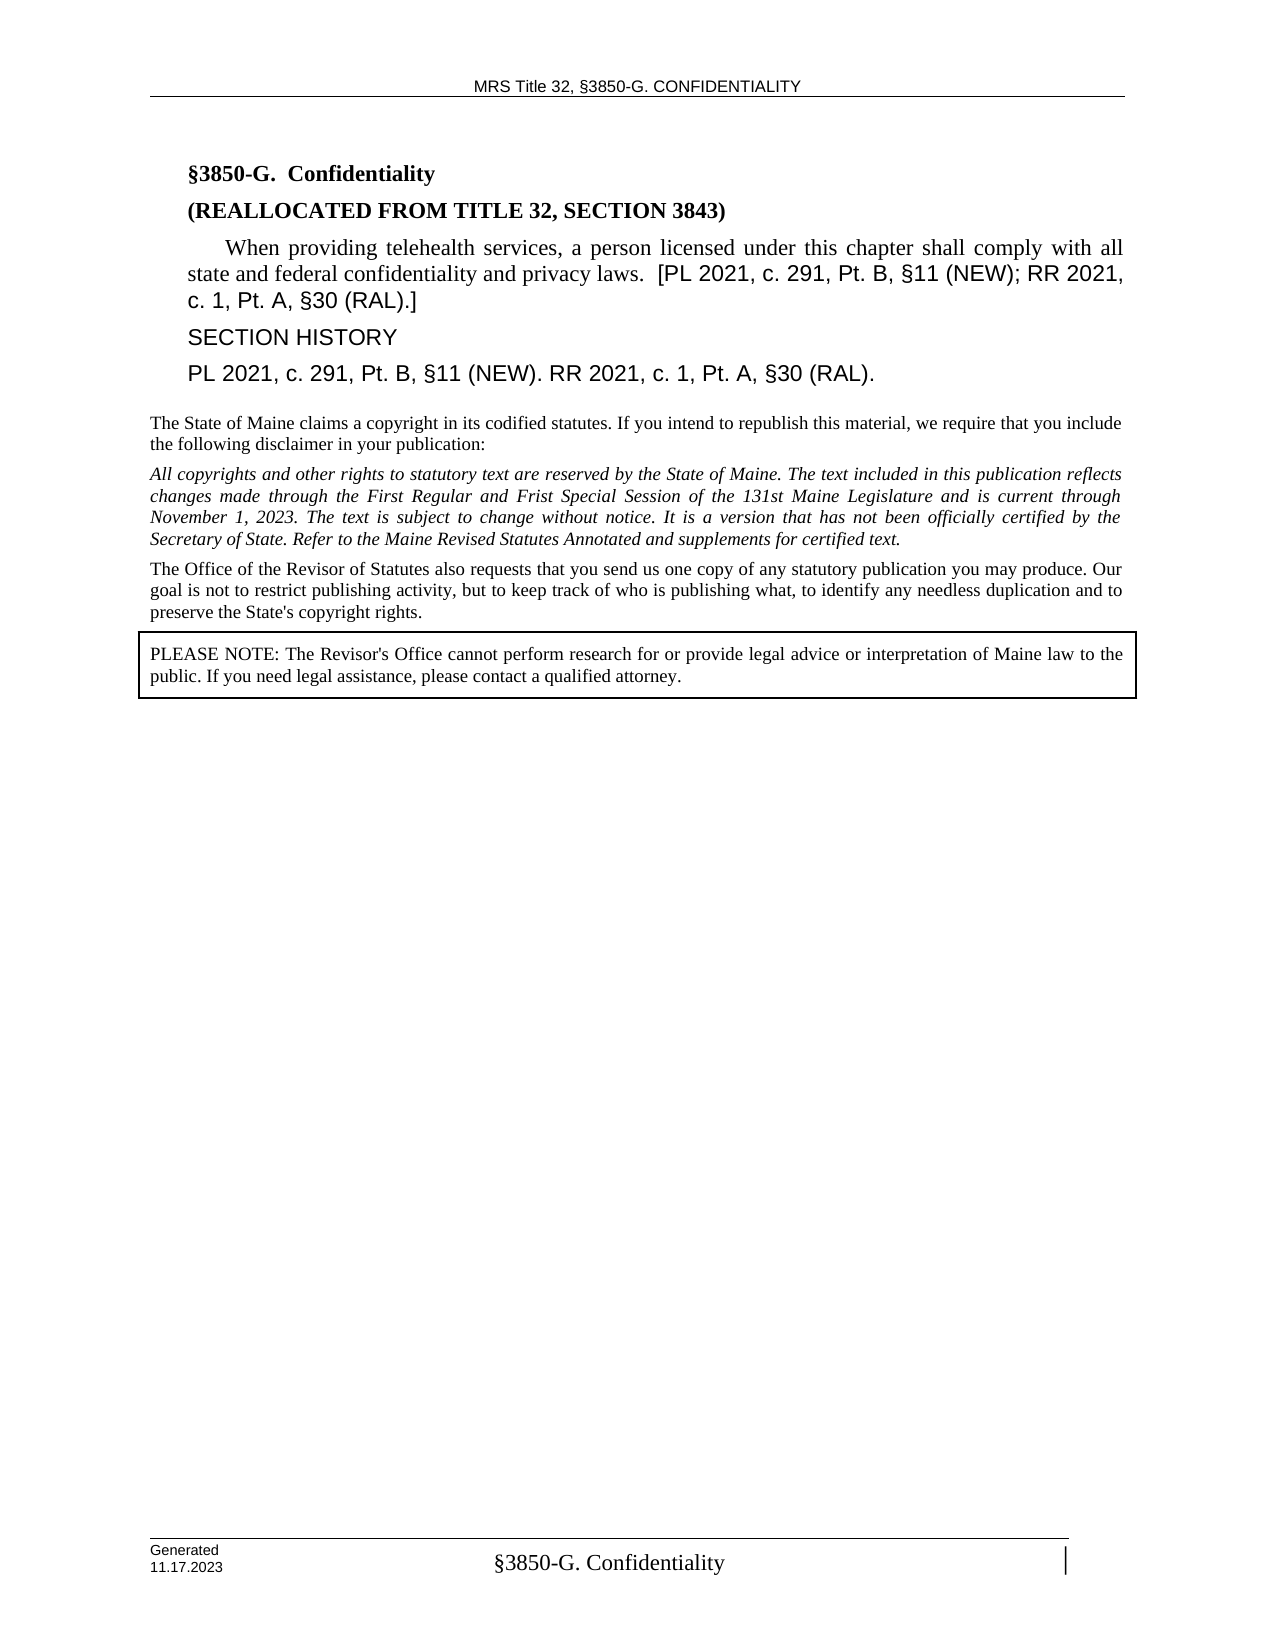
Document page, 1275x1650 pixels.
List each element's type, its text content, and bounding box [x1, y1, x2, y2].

text PLEASE NOTE: The Revisor's Office cannot perform research for or provide legal advice or interpretation of Maine law to the public. If you need legal assistance, please contact a qualified attorney. [140, 633, 1135, 697]
text (REALLOCATED FROM TITLE 32, SECTION 3843) [187, 197, 1125, 223]
text SECTION HISTORY [187, 323, 1125, 350]
text The Office of the Revisor of Statutes also requests that you send us one copy of any statutory publication you may produce. Our goal is not to restrict publishing activity, but to keep track of who is publishing what, to identify any needless duplication and to preserve the State's copyright rights. [150, 558, 1125, 622]
text All copyrights and other rights to statutory text are reserved by the State of Maine. The text included in this publication reflects changes made through the First Regular and Frist Special Session of the 131st Maine Legislature and is current through November 1, 2023 . The text is subject to change without notice. It is a version that has not been officially certified by the Secretary of State. Refer to the Maine Revised Statutes Annotated and supplements for certified text. [150, 463, 1125, 549]
text PL 2021, c. 291, Pt. B, §11 (NEW). RR 2021, c. 1, Pt. A, §30 (RAL). [187, 360, 1125, 387]
text §3850-G. Confidentiality [187, 160, 1125, 187]
text When providing telehealth services, a person licensed under this chapter shall comply with all state and federal confidentiality and privacy laws. [PL 2021, c. 291, Pt. B, §11 (NEW); RR 2021, c. 1, Pt. A, §30 (RAL).] [187, 234, 1125, 313]
text The State of Maine claims a copyright in its codified statutes. If you intend to republish this material, we require that you include the following disclaimer in your publication: [150, 412, 1125, 455]
